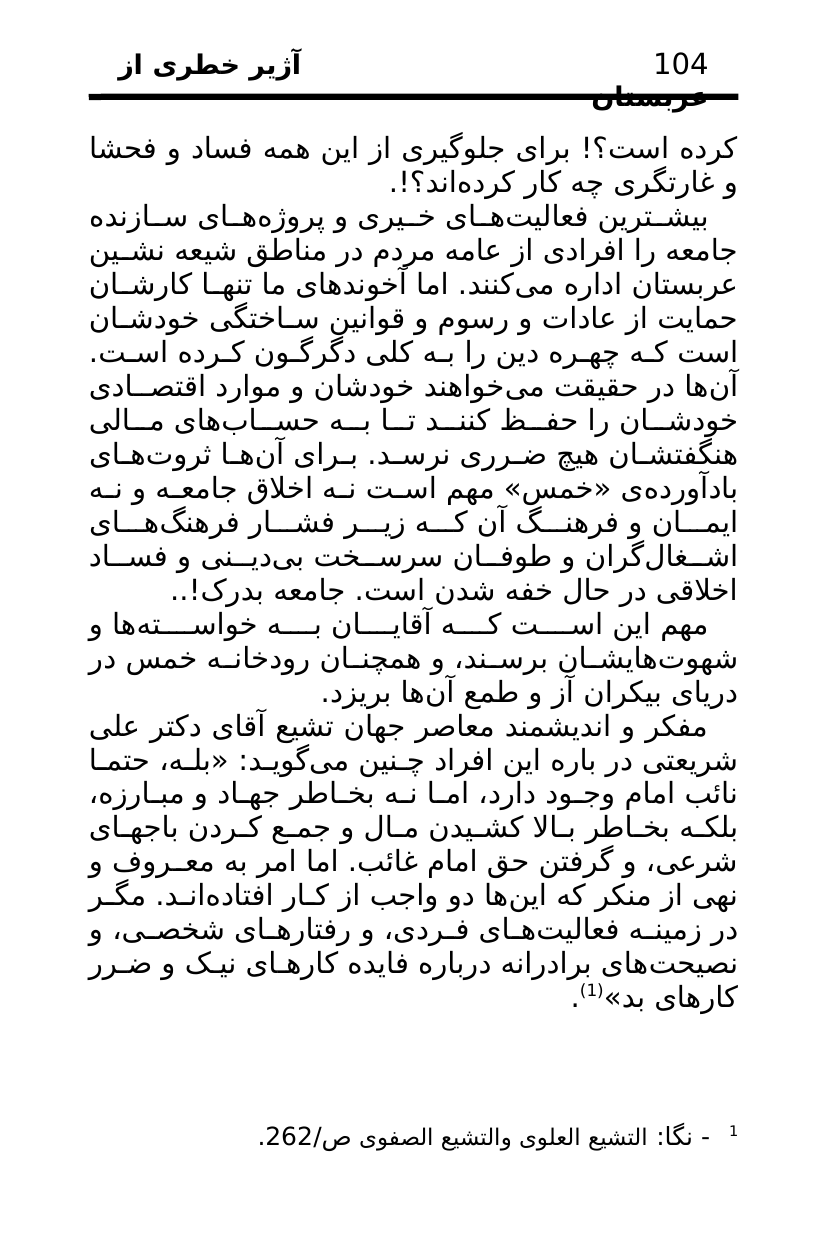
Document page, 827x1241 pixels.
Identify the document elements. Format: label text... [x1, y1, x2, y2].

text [89, 132, 738, 199]
text مهم این است که آقایان به خواسته‌ها و شهوت‌هایشان برسند، و همچنان رودخانه خمس در دریای بیکران آز و طمع آن‌ها بریزد. [89, 607, 738, 709]
text بیشترین فعالیت‌های خیری و پروژه‌های سازنده جامعه را افرادی از عامه مردم در مناطق شیعه نشین عربستان اداره می‌کنند. اما آخوندهای ما تنها کارشان حمایت از عادات و رسوم و قوانین ساختگی خودشان است که چهره دین را به کلی دگرگون کرده است. آن‌ها در حقیقت می‌خواهند خودشان و موارد اقتصادی خودشان را حفظ کنند تا به حساب‌های مالی هنگفتشان هیچ ضرری نرسد. برای آن‌ها ثروت‌های بادآورده‌ی «خمس» مهم است نه اخلاق جامعه و نه ایمان و فرهنگ آن که زیر فشار فرهنگ‌های اشغال‌گران و طوفان سرسخت بی‌دینی و فساد اخلاقی در حال خفه شدن است. جامعه بدرک!.. [89, 199, 738, 607]
text مفکر و اندیشمند معاصر جهان تشیع آقای دکتر علی شریعتی در باره این افراد چنین می‌گوید: «بله، حتما نائب امام وجود دارد، اما نه بخاطر جهاد و مبارزه، بلکه بخاطر بالا کشیدن مال و جمع کردن باجهای شرعی، و گرفتن حق امام غائب. اما امر به معروف و نهی از منکر که این‌ها دو واجب از کار افتاده‌اند. مگر در زمینه فعالیت‌های فردی، و رفتارهای شخصی، و نصیحت‌های برادرانه درباره فایده کارهای نیک و ضرر کارهای بد»(). [89, 709, 738, 1014]
